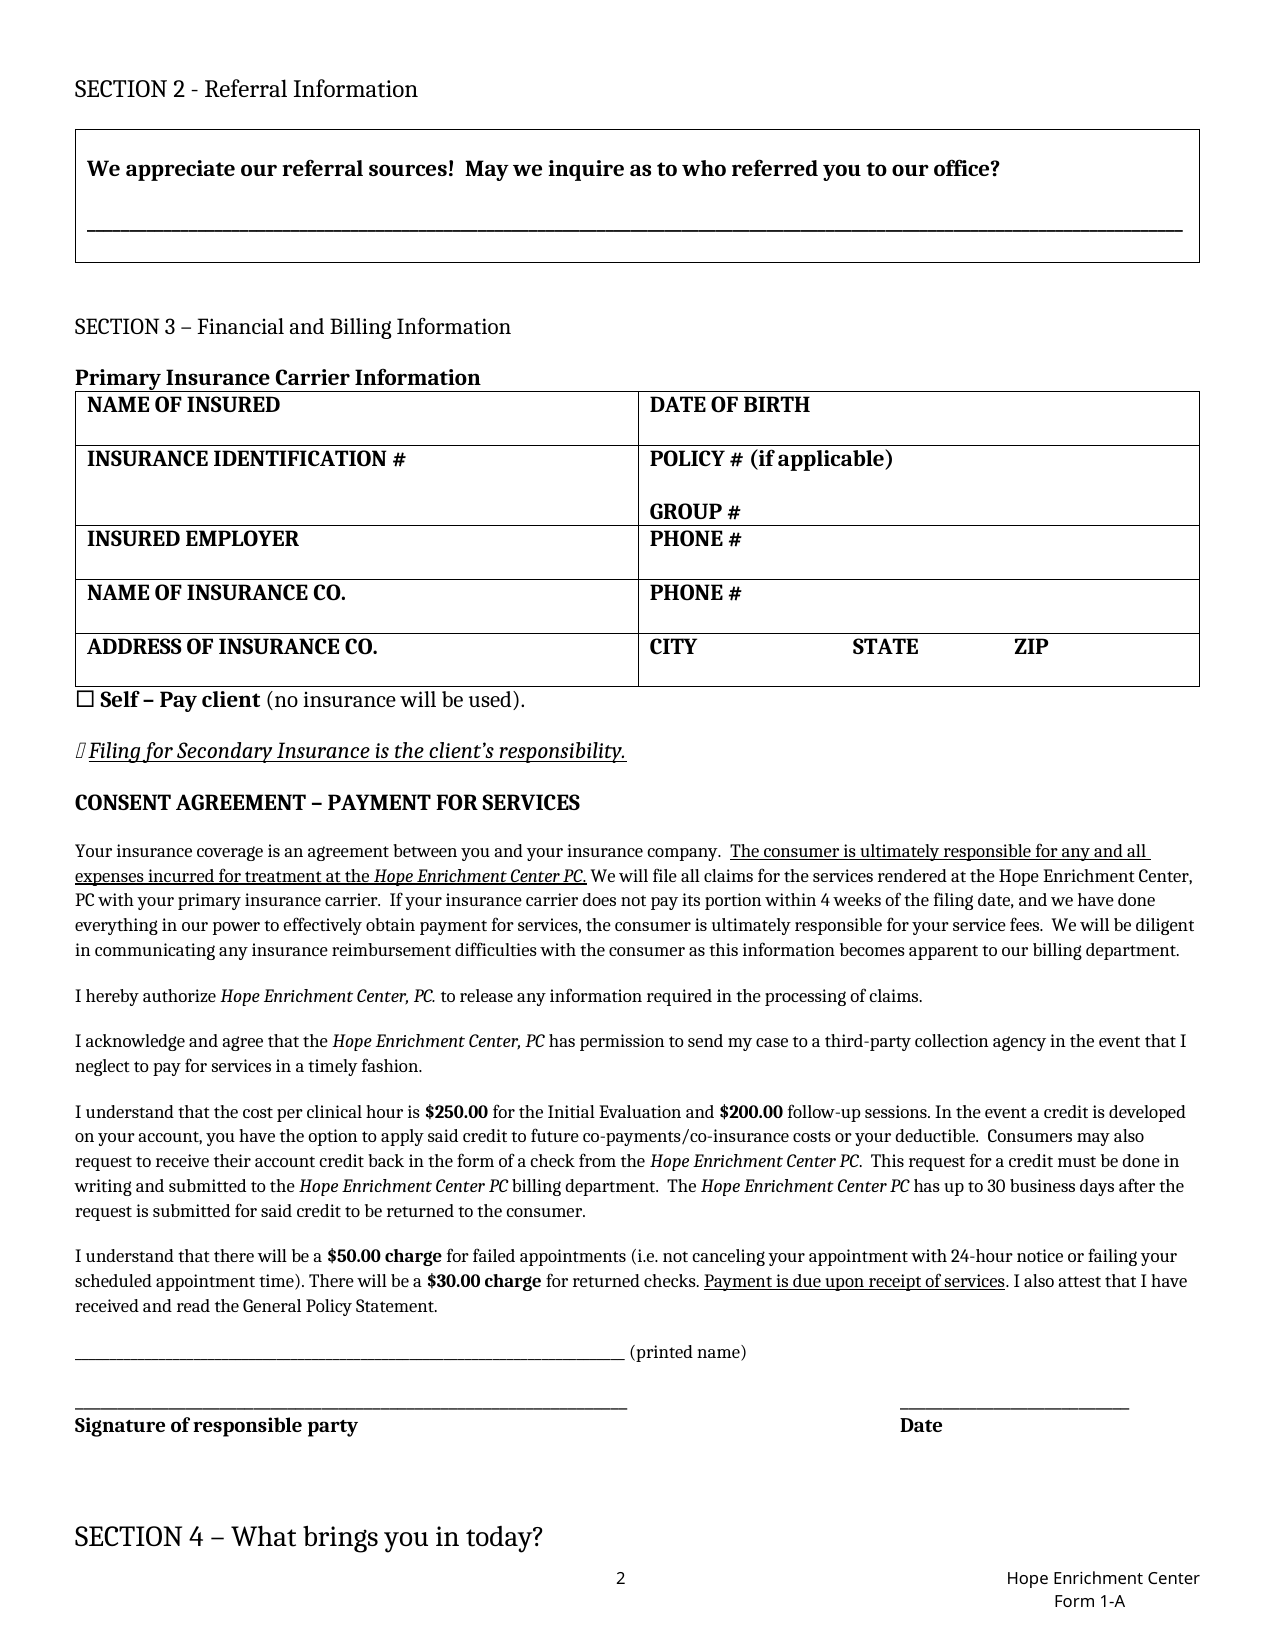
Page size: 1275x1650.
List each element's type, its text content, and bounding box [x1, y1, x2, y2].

table_header We appreciate our referral sources! May we inquire as to who referred you to our office? _________________________________________________________________________________________________________________________________ [76, 130, 1199, 262]
text Your insurance coverage is an agreement between you and your insurance company. The consumer is ultimately responsible for any and all expenses incurred for treatment at the Hope Enrichment Center PC. We will file all claims for the services rendered at the Hope Enrichment Center, PC with your primary insurance carrier. If your insurance carrier does not pay its portion within 4 weeks of the filing date, and we have done everything in our power to effectively obtain payment for services, the consumer is ultimately responsible for your service fees. We will be diligent in communicating any insurance reimbursement difficulties with the consumer as this information becomes apparent to our billing department. [75, 840, 1200, 961]
table_header NAME OF INSURED [76, 392, 638, 445]
text _______________________________________________________________________________ (printed name) [75, 1341, 1200, 1363]
text Self – Pay client (no insurance will be used). [75, 687, 1200, 714]
table_cell PHONE # [639, 526, 1199, 579]
text Filing for Secondary Insurance is the client’s responsibility. [75, 738, 1200, 765]
text SECTION 2 - Referral Information [75, 75, 1200, 104]
text Signature of responsible party Date [75, 1413, 1200, 1437]
table_cell POLICY # (if applicable) GROUP # [639, 446, 1199, 525]
table_cell INSURED EMPLOYER [76, 526, 638, 579]
table_cell ADDRESS OF INSURANCE CO. [76, 634, 638, 686]
table_cell NAME OF INSURANCE CO. [76, 580, 638, 632]
table_cell CITY STATE ZIP [639, 634, 1199, 686]
text Primary Insurance Carrier Information [75, 365, 1200, 391]
table_header DATE OF BIRTH [639, 392, 1199, 445]
text I acknowledge and agree that the Hope Enrichment Center, PC has permission to send my case to a third-party collection agency in the event that I neglect to pay for services in a timely fashion. [75, 1031, 1200, 1077]
text SECTION 4 – What brings you in today? [75, 1521, 1200, 1554]
table_cell INSURANCE IDENTIFICATION # [76, 446, 638, 525]
text CONSENT AGREEMENT – PAYMENT FOR SERVICES [75, 789, 1200, 816]
text I hereby authorize Hope Enrichment Center, PC. to release any information required in the processing of claims. [75, 985, 1200, 1007]
table_cell PHONE # [639, 580, 1199, 632]
text I understand that the cost per clinical hour is $250.00 for the Initial Evaluation and $200.00 follow-up sessions. In the event a credit is developed on your account, you have the option to apply said credit to future co-payments/co-insurance costs or your deductible. Consumers may also request to receive their account credit back in the form of a check from the Hope Enrichment Center PC. This request for a credit must be done in writing and submitted to the Hope Enrichment Center PC billing department. The Hope Enrichment Center PC has up to 30 business days after the request is submitted for said credit to be returned to the consumer. [75, 1101, 1200, 1222]
text SECTION 3 – Financial and Billing Information [75, 314, 1200, 340]
text I understand that there will be a $50.00 charge for failed appointments (i.e. not canceling your appointment with 24-hour notice or failing your scheduled appointment time). There will be a $30.00 charge for returned checks. Payment is due upon receipt of services. I also attest that I have received and read the General Policy Statement. [75, 1246, 1200, 1317]
text _________________________________________________________________ ___________________________ [75, 1387, 1200, 1413]
